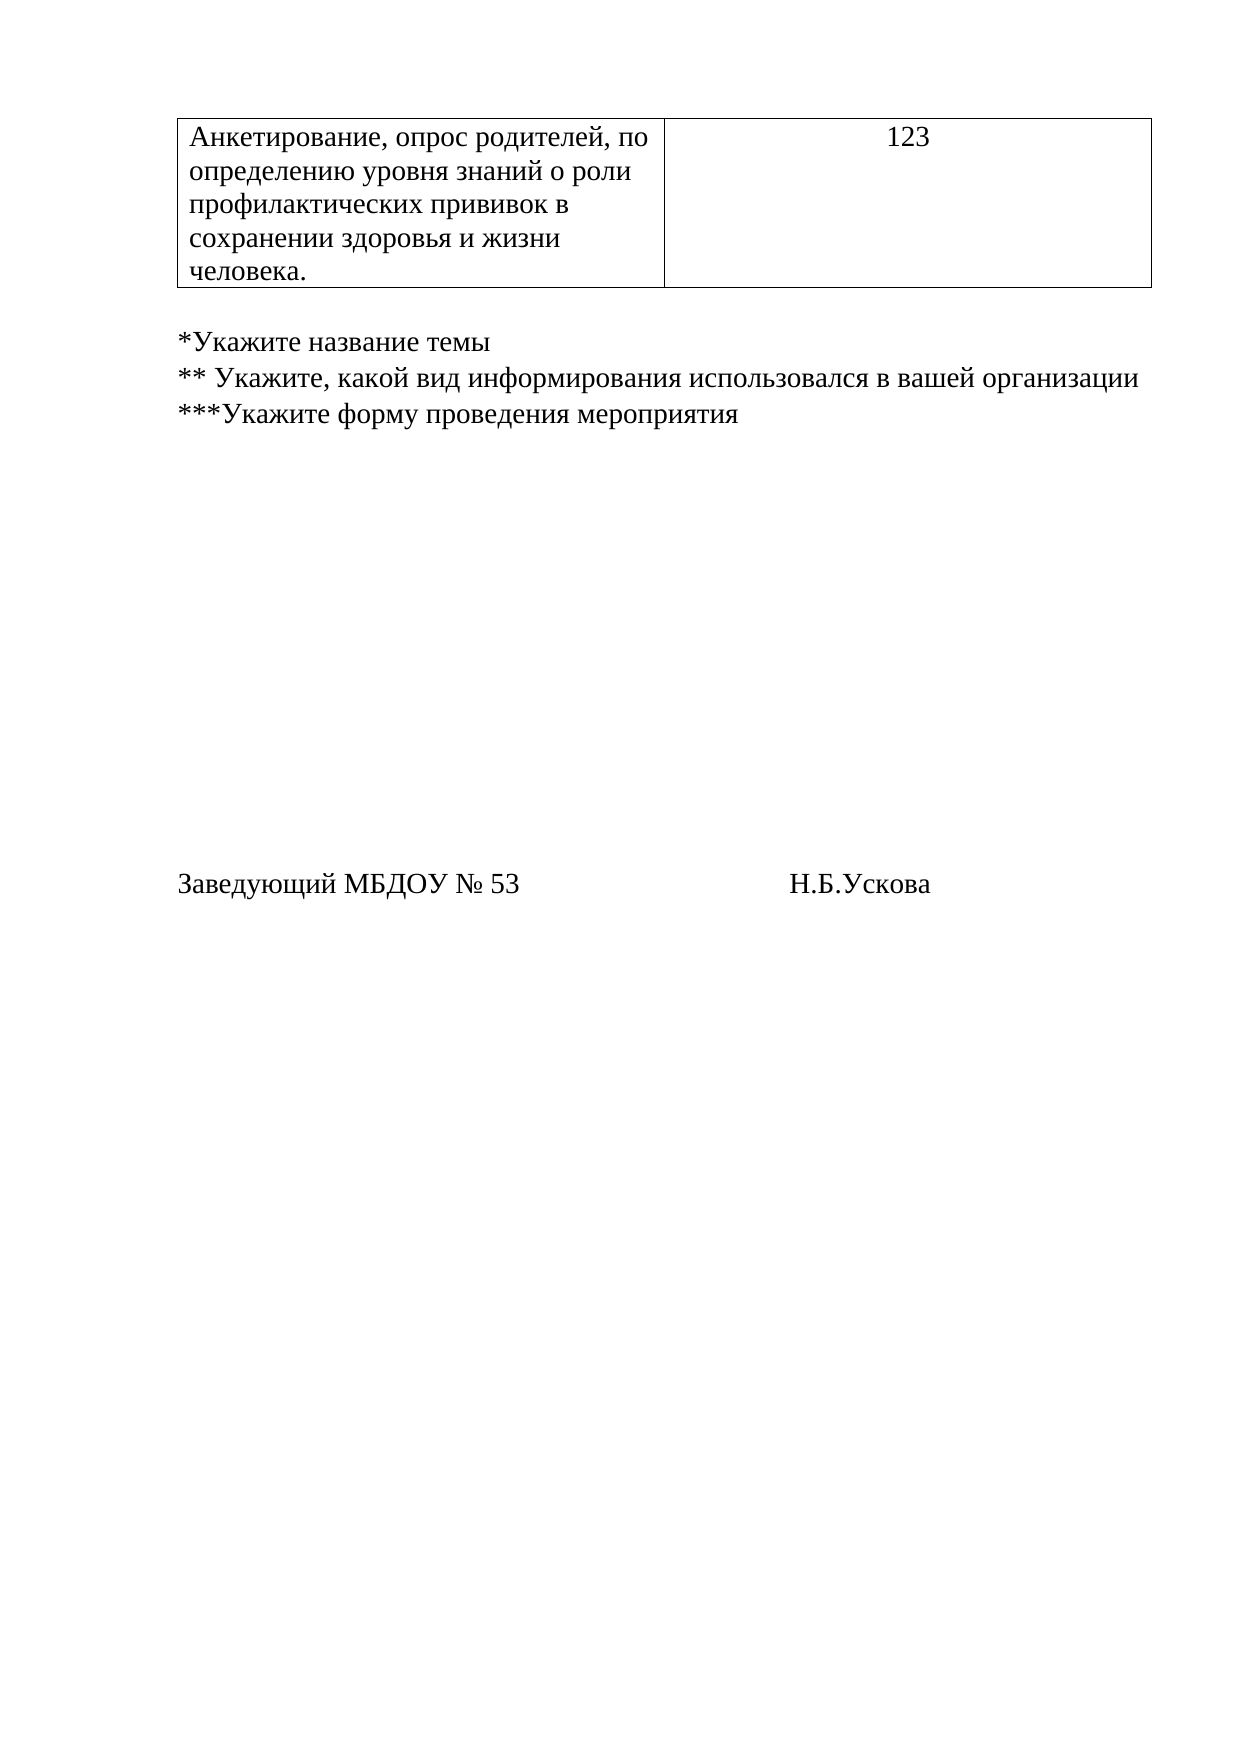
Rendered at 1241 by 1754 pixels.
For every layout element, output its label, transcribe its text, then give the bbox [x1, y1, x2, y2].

list Заведующий МБДОУ № 53 Н.Б.Ускова [177, 866, 1152, 900]
list *Укажите название темы [177, 324, 1152, 358]
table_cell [178, 119, 664, 287]
list ***Укажите форму проведения мероприятия [177, 396, 1152, 430]
list ** Укажите, какой вид информирования использовался в вашей организации [177, 360, 1152, 394]
table_cell 123 [665, 119, 1151, 287]
